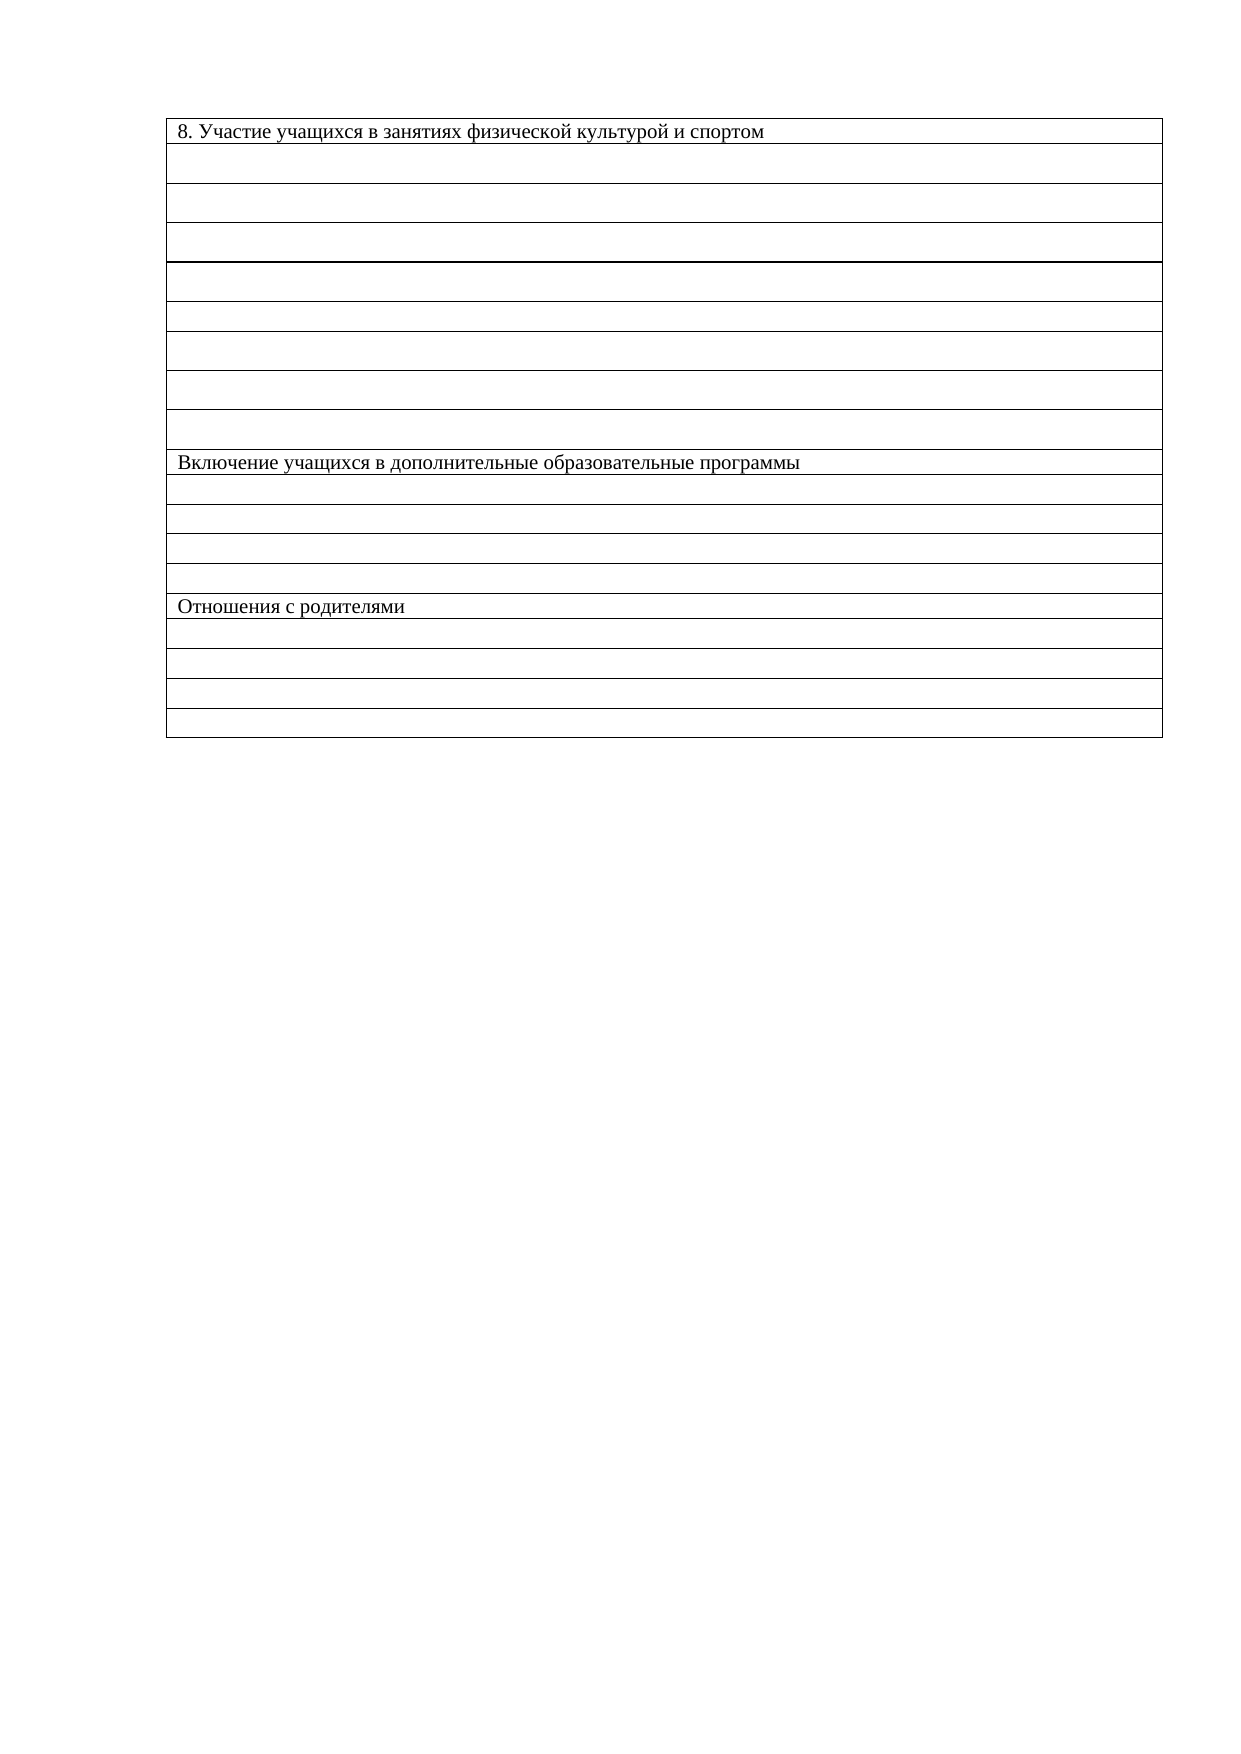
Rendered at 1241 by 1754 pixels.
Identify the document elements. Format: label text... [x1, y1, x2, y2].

table_cell [167, 649, 1162, 678]
table_cell Отношения с родителями [167, 594, 1162, 618]
table_cell 8. Участие учащихся в занятиях физической культурой и спортом [167, 119, 1162, 143]
table_cell [167, 475, 1162, 503]
table_cell [167, 619, 1162, 648]
table_cell [167, 371, 1162, 409]
table_cell [167, 302, 1162, 331]
table_cell [167, 505, 1162, 533]
table_cell [167, 144, 1162, 183]
table_cell [167, 263, 1162, 301]
table_cell [167, 332, 1162, 370]
table_cell [167, 223, 1162, 261]
table_cell [167, 679, 1162, 707]
table_cell [167, 410, 1162, 449]
table_cell [167, 534, 1162, 563]
table_cell [167, 184, 1162, 222]
table_cell Включение учащихся в дополнительные образовательные программы [167, 450, 1162, 474]
table_cell [167, 564, 1162, 593]
table_cell [167, 709, 1162, 737]
